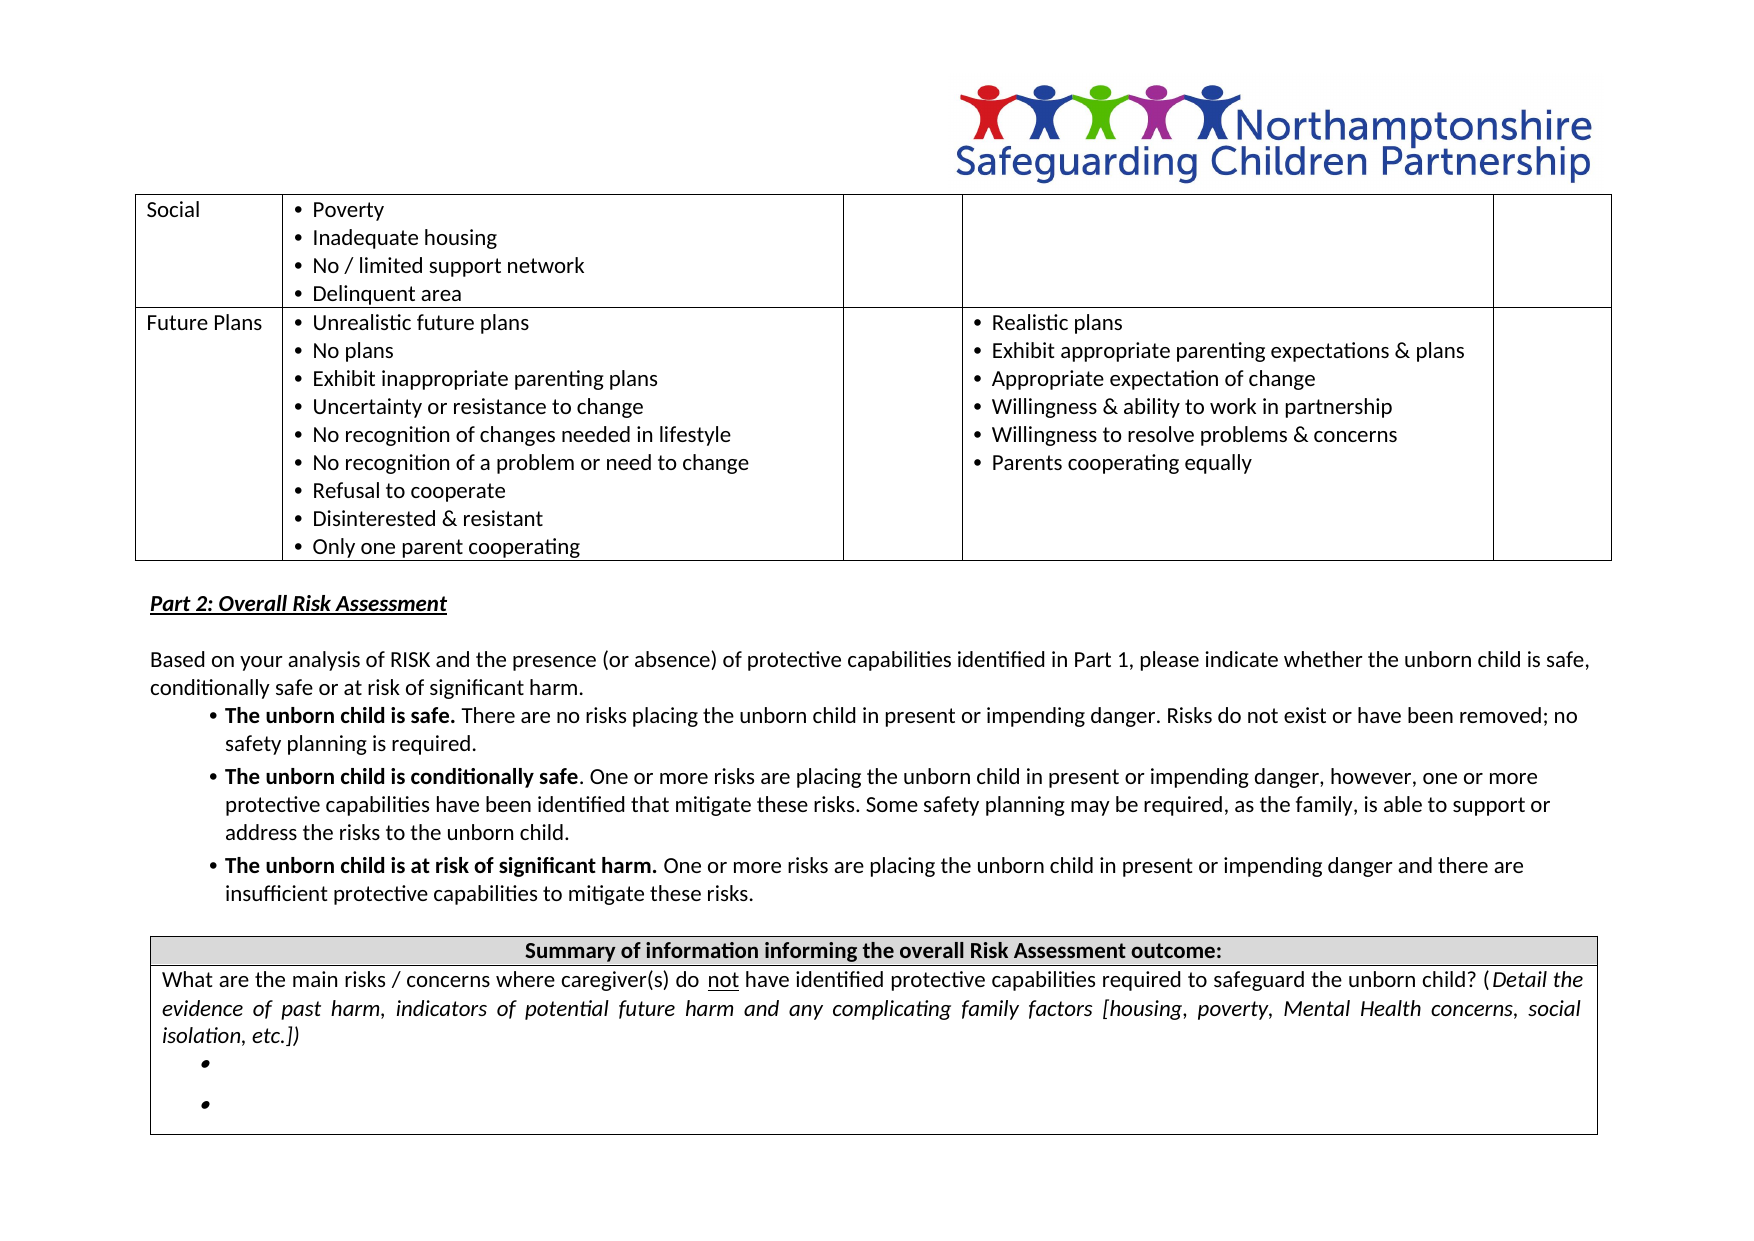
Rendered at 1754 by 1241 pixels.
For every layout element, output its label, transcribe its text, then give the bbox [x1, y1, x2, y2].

table_cell Poverty Inadequate housing No / limited support network Delinquent area [283, 195, 843, 307]
list The unborn child is safe. There are no risks placing the unborn child in present or impending danger. Risks do not exist or have been removed; no safety planning is required. [209, 701, 1604, 757]
text Part 2: Overall Risk Assessment [150, 589, 1604, 617]
table_cell Realistic plans Exhibit appropriate parenting expectations & plans Appropriate expectation of change Willingness & ability to work in partnership Willingness to resolve problems & concerns Parents cooperating equally [963, 308, 1493, 560]
table_cell [1494, 195, 1611, 307]
table_cell Social [136, 195, 282, 307]
list The unborn child is conditionally safe. One or more risks are placing the unborn child in present or impending danger, however, one or more protective capabilities have been identified that mitigate these risks. Some safety planning may be required, as the family, is able to support or address the risks to the unborn child. [209, 762, 1604, 846]
list The unborn child is at risk of significant harm. One or more risks are placing the unborn child in present or impending danger and there are insufficient protective capabilities to mitigate these risks. [209, 851, 1604, 907]
picture [947, 73, 1604, 194]
table_cell [844, 195, 962, 307]
table_cell [1494, 308, 1611, 560]
table_cell Unrealistic future plans No plans Exhibit inappropriate parenting plans Uncertainty or resistance to change No recognition of changes needed in lifestyle No recognition of a problem or need to change Refusal to cooperate Disinterested & resistant Only one parent cooperating [283, 308, 843, 560]
table_cell [844, 308, 962, 560]
text Based on your analysis of RISK and the presence (or absence) of protective capabilities identified in Part 1, please indicate whether the unborn child is safe, conditionally safe or at risk of significant harm. [150, 645, 1604, 701]
table_cell Future Plans [136, 308, 282, 560]
table_header Summary of information informing the overall Risk Assessment outcome: [151, 937, 1597, 964]
table_cell [963, 195, 1493, 307]
